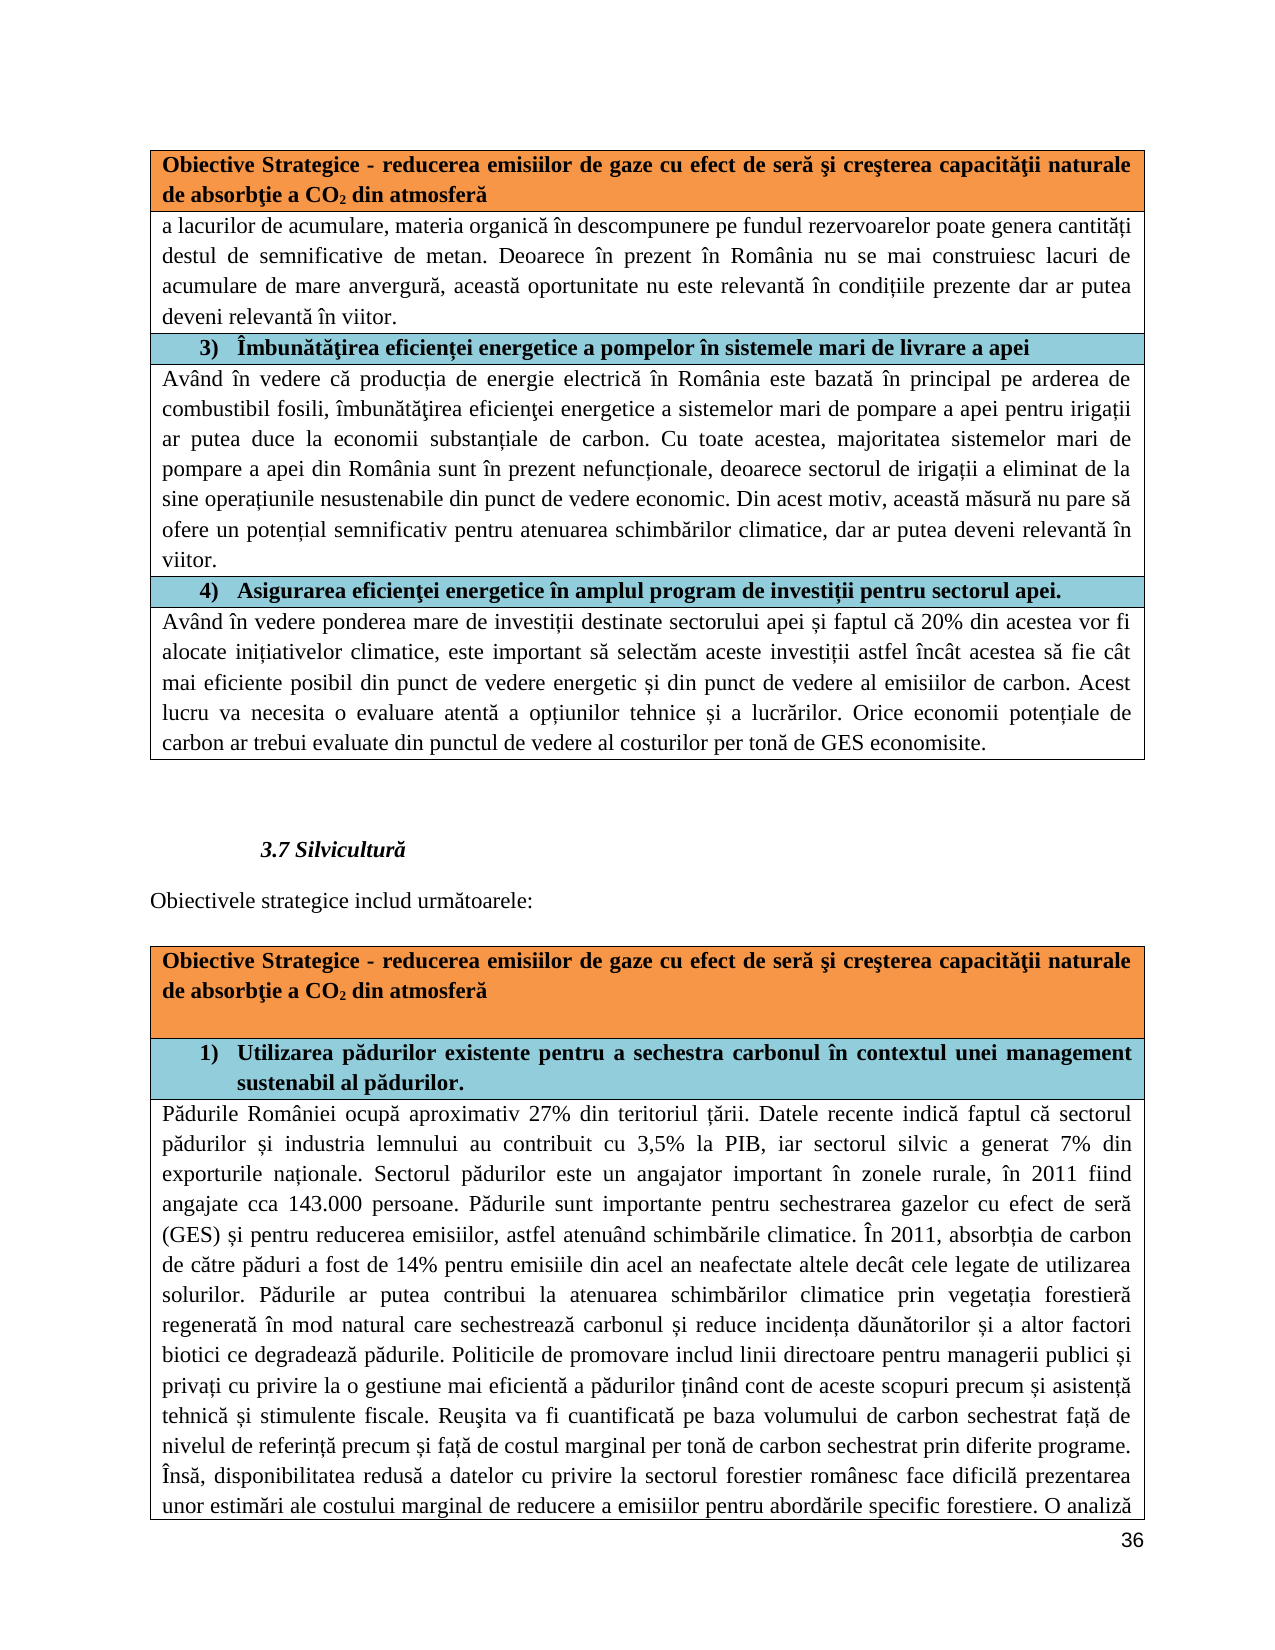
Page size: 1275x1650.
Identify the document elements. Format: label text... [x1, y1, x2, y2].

table_cell Având în vedere că producția de energie electrică în România este bazată în principal pe arderea de combustibil fosili, îmbunătăţirea eficienţei energetice a sistemelor mari de pompare a apei pentru irigații ar putea duce la economii substanțiale de carbon. Cu toate acestea, majoritatea sistemelor mari de pompare a apei din România sunt în prezent nefuncționale, deoarece sectorul de irigații a eliminat de la sine operațiunile nesustenabile din punct de vedere economic. Din acest motiv, această măsură nu pare să ofere un potențial semnificativ pentru atenuarea schimbărilor climatice, dar ar putea deveni relevantă în viitor. [151, 365, 1144, 576]
subtitle 3.7 Silvicultură [261, 836, 1144, 863]
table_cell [151, 212, 1144, 333]
table_cell Asigurarea eficienţei energetice în amplul program de investiții pentru sectorul apei. [151, 577, 1144, 607]
table_cell Îmbunătăţirea eficienței energetice a pompelor în sistemele mari de livrare a apei [151, 334, 1144, 364]
text Obiectivele strategice includ următoarele: [150, 888, 1144, 914]
table_header Obiective Strategice - reducerea emisiilor de gaze cu efect de seră şi creşterea capacităţii naturale de absorbţie a CO2 din atmosferă [151, 947, 1144, 1038]
table_cell Având în vedere ponderea mare de investiții destinate sectorului apei și faptul că 20% din acestea vor fi alocate inițiativelor climatice, este important să selectăm aceste investiții astfel încât acestea să fie cât mai eficiente posibil din punct de vedere energetic și din punct de vedere al emisiilor de carbon. Acest lucru va necesita o evaluare atentă a opțiunilor tehnice și a lucrărilor. Orice economii potențiale de carbon ar trebui evaluate din punctul de vedere al costurilor per tonă de GES economisite. [151, 608, 1144, 759]
table_header Obiective Strategice - reducerea emisiilor de gaze cu efect de seră şi creşterea capacităţii naturale de absorbţie a CO2 din atmosferă [151, 151, 1144, 211]
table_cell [151, 1100, 1144, 1519]
table_cell Utilizarea pădurilor existente pentru a sechestra carbonul în contextul unei management sustenabil al pădurilor. [151, 1039, 1144, 1099]
